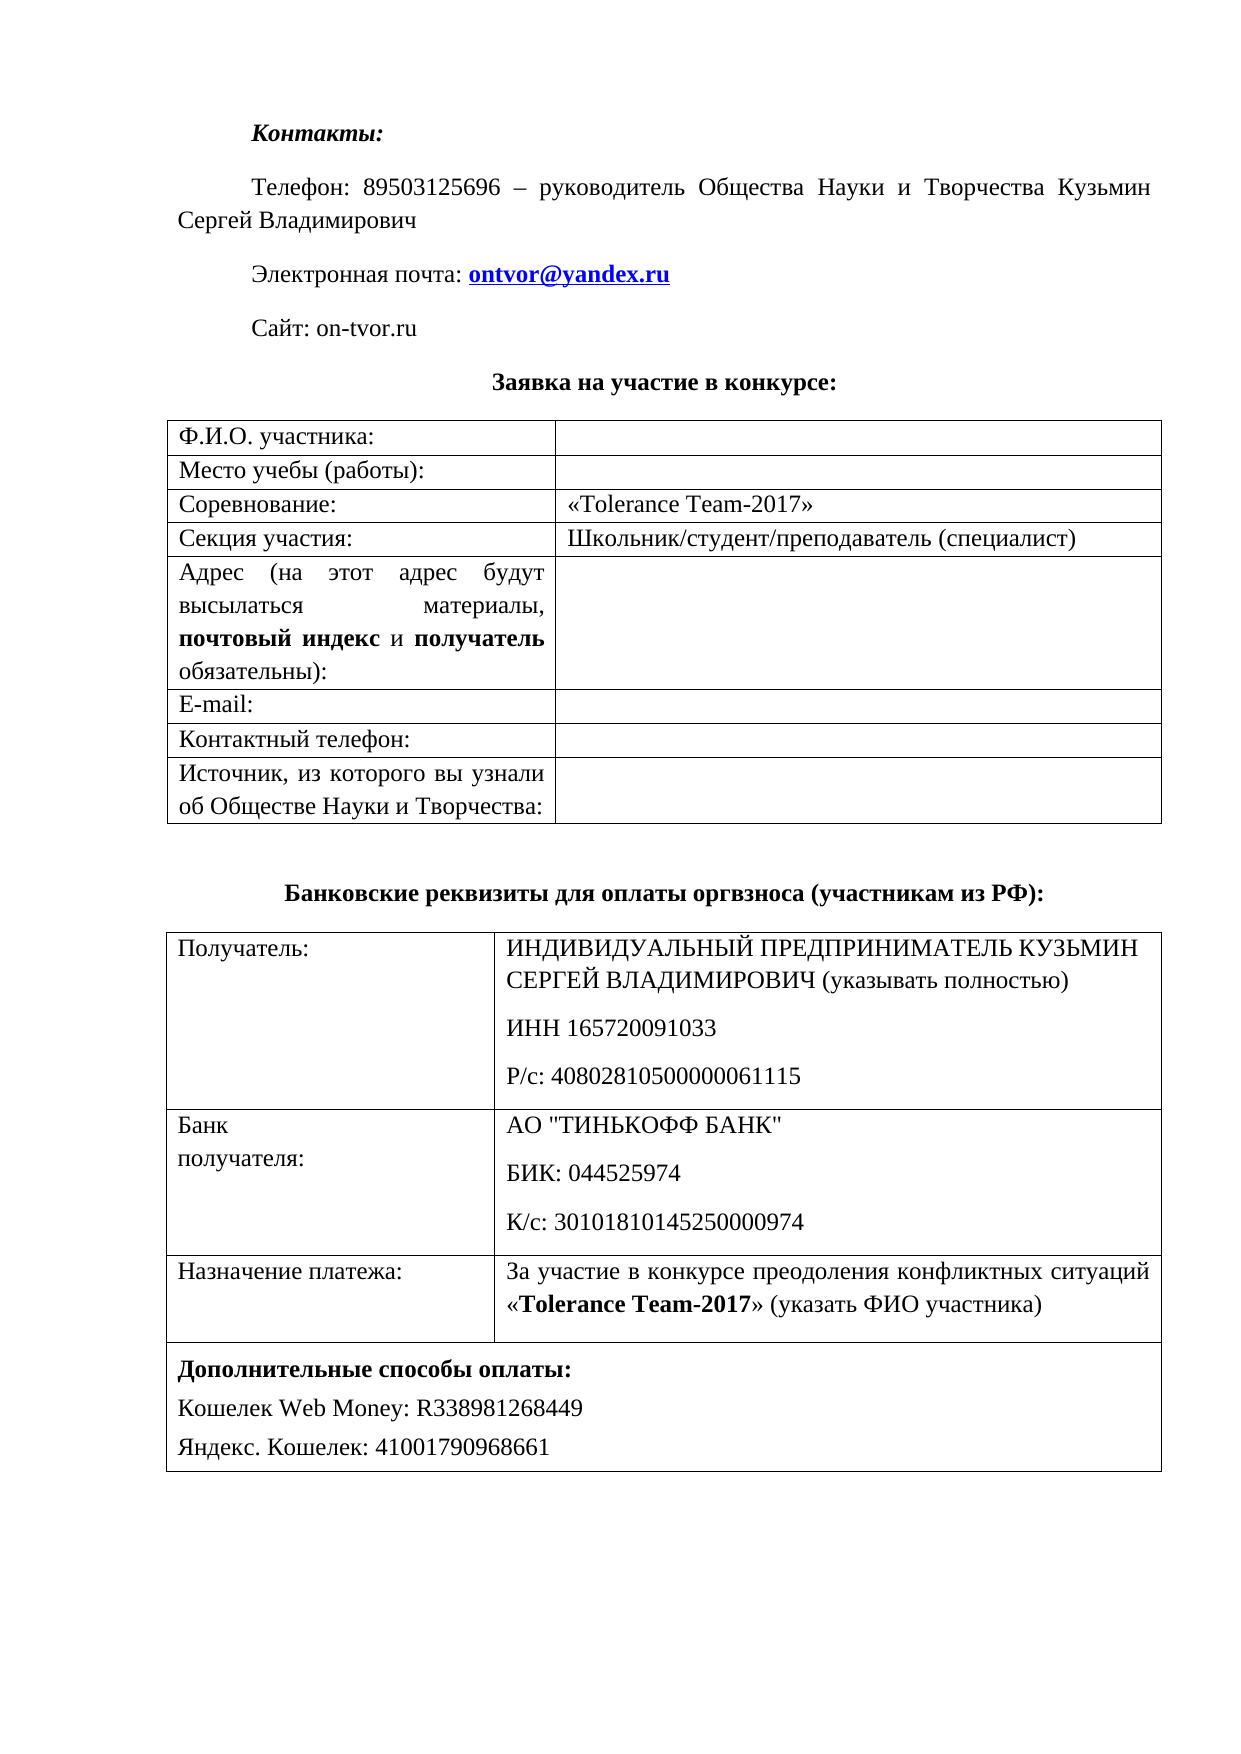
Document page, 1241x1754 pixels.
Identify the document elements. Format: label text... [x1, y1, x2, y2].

table_cell Адрес (на этот адрес будут высылаться материалы, почтовый индекс и получатель обязательны): [168, 557, 555, 688]
text Контакты: [177, 118, 1152, 147]
table_cell E-mail: [168, 690, 555, 723]
table_cell Место учебы (работы): [168, 456, 555, 488]
table_cell Источник, из которого вы узнали об Обществе Науки и Творчества: [168, 758, 555, 823]
table_cell Дополнительные способы оплаты: Кошелек Web Money: R338981268449 Яндекс. Кошелек: 41001790968661 [167, 1343, 1161, 1471]
table_cell «Tolerance Team-2017» [556, 490, 1161, 522]
table_cell За участие в конкурсе преодоления конфликтных ситуаций «Tolerance Team-2017» (указать ФИО участника) [495, 1256, 1161, 1342]
table_header ИНДИВИДУАЛЬНЫЙ ПРЕДПРИНИМАТЕЛЬ КУЗЬМИН СЕРГЕЙ ВЛАДИМИРОВИЧ (указывать полностью) ИНН 165720091033 Р/с: 40802810500000061115 [495, 933, 1161, 1109]
text Сайт: on-tvor.ru [177, 313, 1152, 341]
table_cell [556, 557, 1161, 688]
table_header Ф.И.О. участника: [168, 421, 555, 454]
text Банковские реквизиты для оплаты оргвзноса (участникам из РФ): [177, 878, 1152, 907]
table_cell Секция участия: [168, 523, 555, 556]
table_cell Назначение платежа: [167, 1256, 494, 1342]
text Электронная почта: ontvor@yandex.ru [177, 259, 1152, 288]
table_cell АО "ТИНЬКОФФ БАНК" БИК: 044525974 К/с: 30101810145250000974 [495, 1110, 1161, 1255]
table_cell Школьник/студент/преподаватель (специалист) [556, 523, 1161, 556]
table_cell Банк получателя: [167, 1110, 494, 1255]
table_cell [556, 456, 1161, 488]
table_header [556, 421, 1161, 454]
text Телефон: 89503125696 – руководитель Общества Науки и Творчества Кузьмин Сергей Владимирович [177, 172, 1152, 234]
table_header Получатель: [167, 933, 494, 1109]
table_cell Контактный телефон: [168, 724, 555, 757]
table_cell Соревнование: [168, 490, 555, 522]
text Заявка на участие в конкурсе: [177, 367, 1152, 395]
table_cell [556, 690, 1161, 723]
table_cell [556, 724, 1161, 757]
table_cell [556, 758, 1161, 823]
